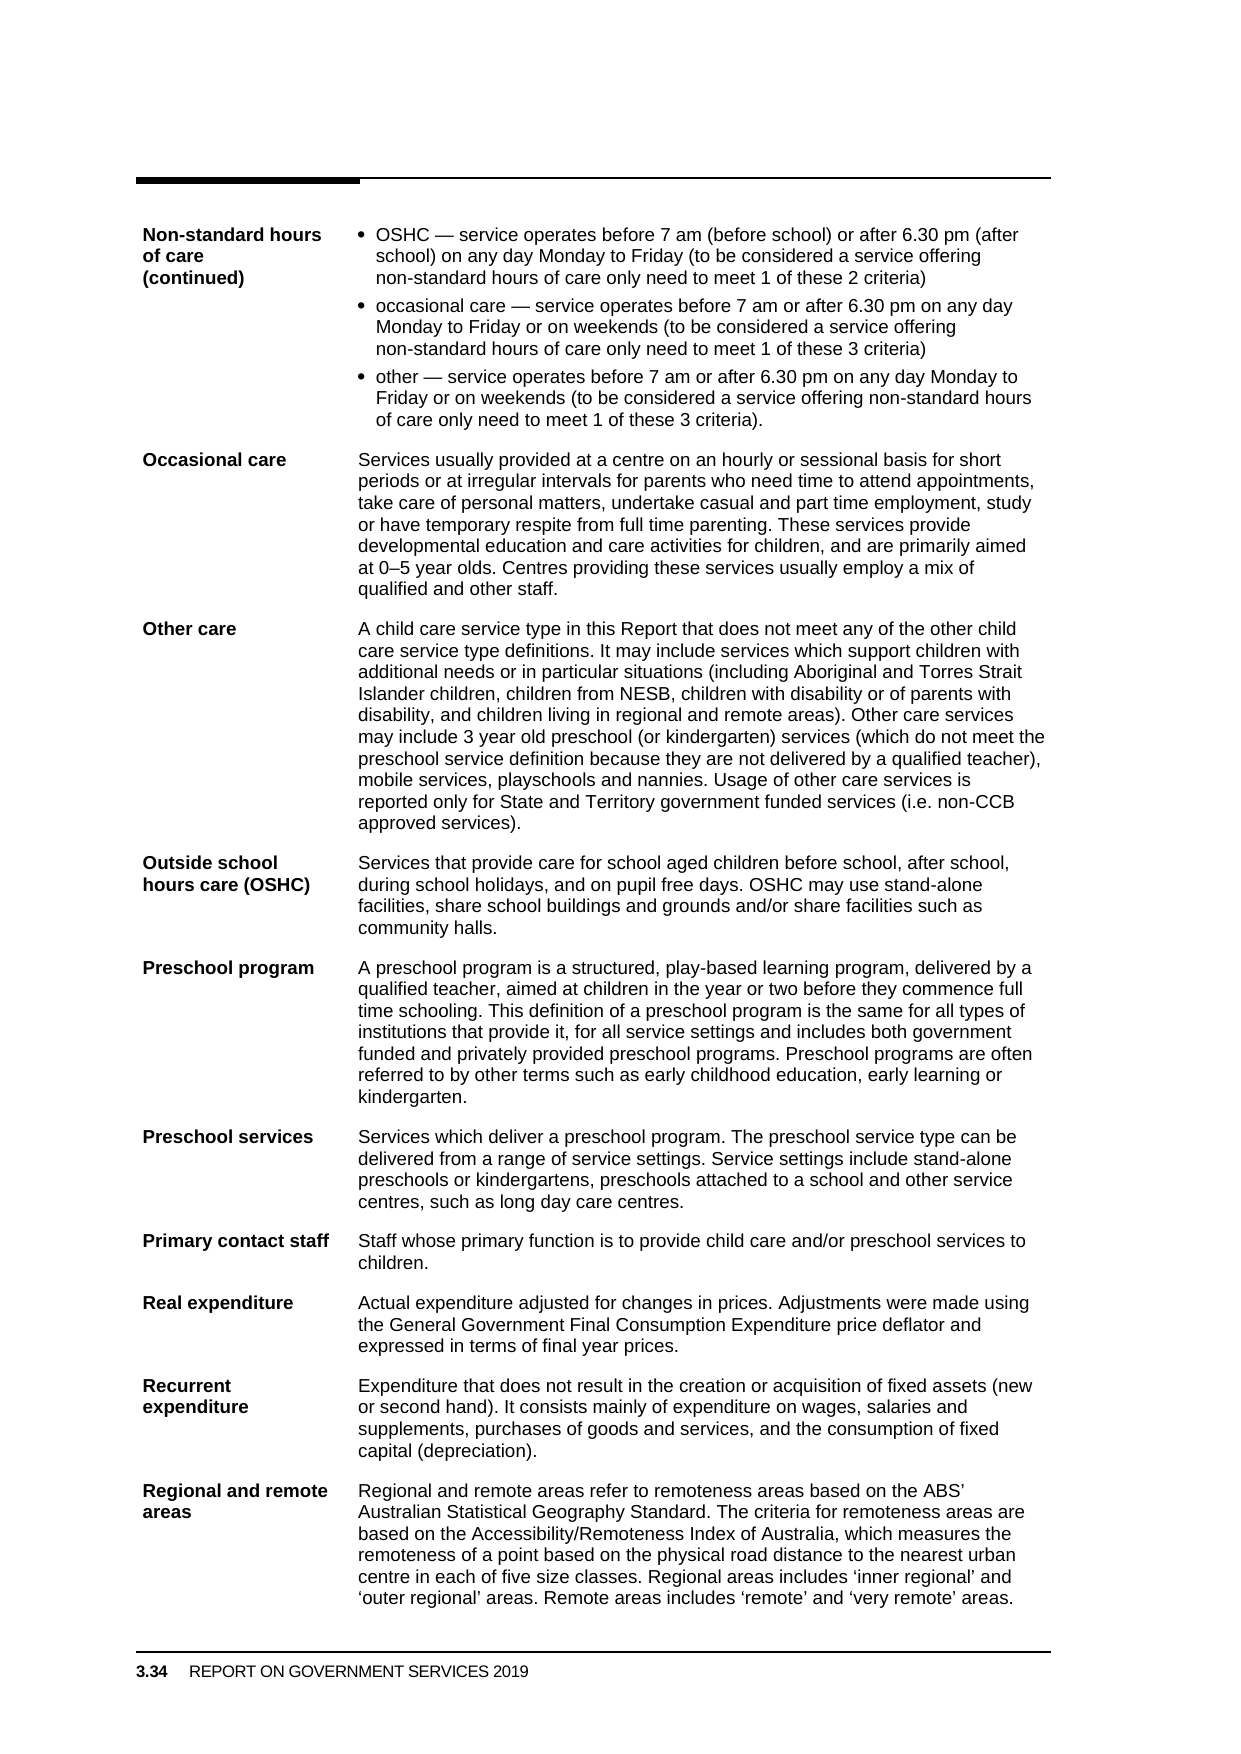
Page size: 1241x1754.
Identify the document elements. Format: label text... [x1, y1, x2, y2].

table_cell A preschool program is a structured, play-based learning program, delivered by a qualified teacher, aimed at children in the year or two before they commence full time schooling. This definition of a preschool program is the same for all types of institutions that provide it, for all service settings and includes both government funded and privately provided preschool programs. Preschool programs are often referred to by other terms such as early childhood education, early learning or kindergarten. [352, 947, 1051, 1117]
table_cell Preschool program [136, 947, 352, 1117]
table_cell Outside school hours care (OSHC) [136, 843, 352, 947]
table_cell Services that provide care for school aged children before school, after school, during school holidays, and on pupil free days. OSHC may use stand-alone facilities, share school buildings and grounds and/or share facilities such as community halls. [352, 843, 1051, 947]
table_cell Other care [136, 609, 352, 843]
table_cell Expenditure that does not result in the creation or acquisition of fixed assets (new or second hand). It consists mainly of expenditure on wages, salaries and supplements, purchases of goods and services, and the consumption of fixed capital (depreciation). [352, 1366, 1051, 1470]
table_cell Staff whose primary function is to provide child care and/or preschool services to children. [352, 1221, 1051, 1283]
table_cell Regional and remote areas refer to remoteness areas based on the ABS’ Australian Statistical Geography Standard. The criteria for remoteness areas are based on the Accessibility/Remoteness Index of Australia, which measures the remoteness of a point based on the physical road distance to the nearest urban centre in each of five size classes. Regional areas includes ‘inner regional’ and ‘outer regional’ areas. Remote areas includes ‘remote’ and ‘very remote’ areas. [352, 1470, 1051, 1618]
table_cell Non-standard hours of care (continued) [136, 214, 352, 439]
table_cell A child care service type in this Report that does not meet any of the other child care service type definitions. It may include services which support children with additional needs or in particular situations (including Aboriginal and Torres Strait Islander children, children from NESB, children with disability or of parents with disability, and children living in regional and remote areas). Other care services may include 3 year old preschool (or kindergarten) services (which do not meet the preschool service definition because they are not delivered by a qualified teacher), mobile services, playschools and nannies. Usage of other care services is reported only for State and Territory government funded services (i.e. non-CCB approved services). [352, 609, 1051, 843]
table_cell Occasional care [136, 440, 352, 609]
table_cell Services usually provided at a centre on an hourly or sessional basis for short periods or at irregular intervals for parents who need time to attend appointments, take care of personal matters, undertake casual and part time employment, study or have temporary respite from full time parenting. These services provide developmental education and care activities for children, and are primarily aimed at 0–5 year olds. Centres providing these services usually employ a mix of qualified and other staff. [352, 440, 1051, 609]
table_cell Primary contact staff [136, 1221, 352, 1283]
table_cell Services which deliver a preschool program. The preschool service type can be delivered from a range of service settings. Service settings include stand-alone preschools or kindergartens, preschools attached to a school and other service centres, such as long day care centres. [352, 1117, 1051, 1221]
table_cell Preschool services [136, 1117, 352, 1221]
table_cell OSHC — service operates before 7 am (before school) or after 6.30 pm (after school) on any day Monday to Friday (to be considered a service offering non-standard hours of care only need to meet 1 of these 2 criteria) occasional care — service operates before 7 am or after 6.30 pm on any day Monday to Friday or on weekends (to be considered a service offering non-standard hours of care only need to meet 1 of these 3 criteria) other — service operates before 7 am or after 6.30 pm on any day Monday to Friday or on weekends (to be considered a service offering non-standard hours of care only need to meet 1 of these 3 criteria). [352, 214, 1051, 439]
table_cell Actual expenditure adjusted for changes in prices. Adjustments were made using the General Government Final Consumption Expenditure price deflator and expressed in terms of final year prices. [352, 1283, 1051, 1366]
table_cell Real expenditure [136, 1283, 352, 1366]
table_cell Recurrent expenditure [136, 1366, 352, 1470]
table_cell Regional and remote areas [136, 1470, 352, 1618]
